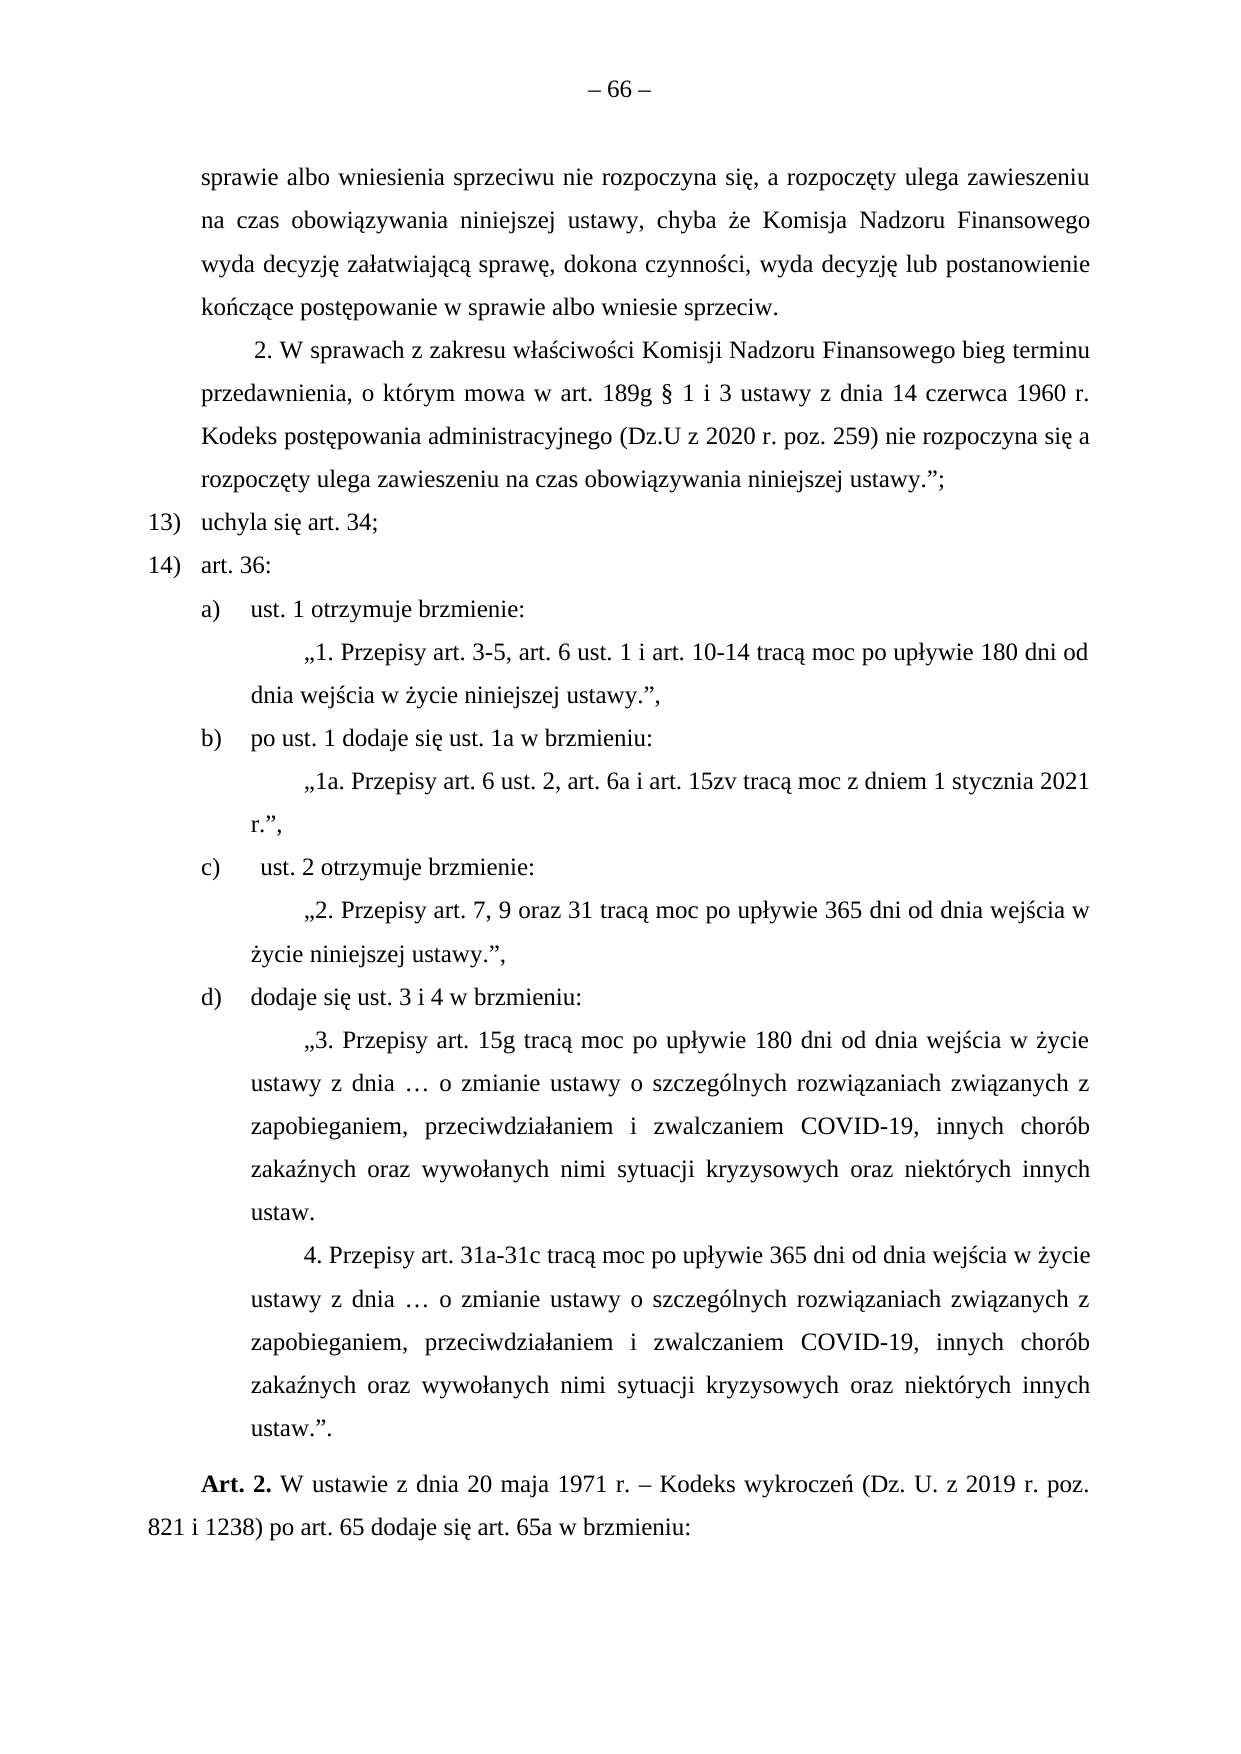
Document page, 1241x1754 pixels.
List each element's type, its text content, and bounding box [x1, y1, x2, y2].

text 13) uchyla się art. 34; [148, 507, 1091, 536]
text c) ust. 2 otrzymuje brzmienie: [201, 852, 1091, 881]
text d) dodaje się ust. 3 i 4 w brzmieniu: [201, 982, 1091, 1011]
text 2. W sprawach z zakresu właściwości Komisji Nadzoru Finansowego bieg terminu przedawnienia, o którym mowa w art. 189g § 1 i 3 ustawy z dnia 14 czerwca 1960 r. Kodeks postępowania administracyjnego (Dz.U z 2020 r. poz. 259) nie rozpoczyna się a rozpoczęty ulega zawieszeniu na czas obowiązywania niniejszej ustawy.”; [201, 335, 1091, 493]
text 14) art. 36: [148, 551, 1091, 579]
text „2. Przepisy art. 7, 9 oraz 31 tracą moc po upływie 365 dni od dnia wejścia w życie niniejszej ustawy.”, [251, 896, 1091, 967]
text Art. 2. W ustawie z dnia 20 maja 1971 r. – Kodeks wykroczeń (Dz. U. z 2019 r. poz. 821 i 1238) po art. 65 dodaje się art. 65a w brzmieniu: [148, 1469, 1091, 1541]
text b) po ust. 1 dodaje się ust. 1a w brzmieniu: [201, 723, 1091, 752]
text „1a. Przepisy art. 6 ust. 2, art. 6a i art. 15zv tracą moc z dniem 1 stycznia 2021 r.”, [251, 766, 1091, 838]
text „1. Przepisy art. 3-5, art. 6 ust. 1 i art. 10-14 tracą moc po upływie 180 dni od dnia wejścia w życie niniejszej ustawy.”, [251, 637, 1091, 709]
text „3. Przepisy art. 15g tracą moc po upływie 180 dni od dnia wejścia w życie ustawy z dnia … o zmianie ustawy o szczególnych rozwiązaniach związanych z zapobieganiem, przeciwdziałaniem i zwalczaniem COVID-19, innych chorób zakaźnych oraz wywołanych nimi sytuacji kryzysowych oraz niektórych innych ustaw. [251, 1025, 1091, 1226]
text a) ust. 1 otrzymuje brzmienie: [201, 594, 1091, 622]
text 4. Przepisy art. 31a-31c tracą moc po upływie 365 dni od dnia wejścia w życie ustawy z dnia … o zmianie ustawy o szczególnych rozwiązaniach związanych z zapobieganiem, przeciwdziałaniem i zwalczaniem COVID-19, innych chorób zakaźnych oraz wywołanych nimi sytuacji kryzysowych oraz niektórych innych ustaw.”. [251, 1241, 1091, 1442]
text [201, 162, 1091, 321]
